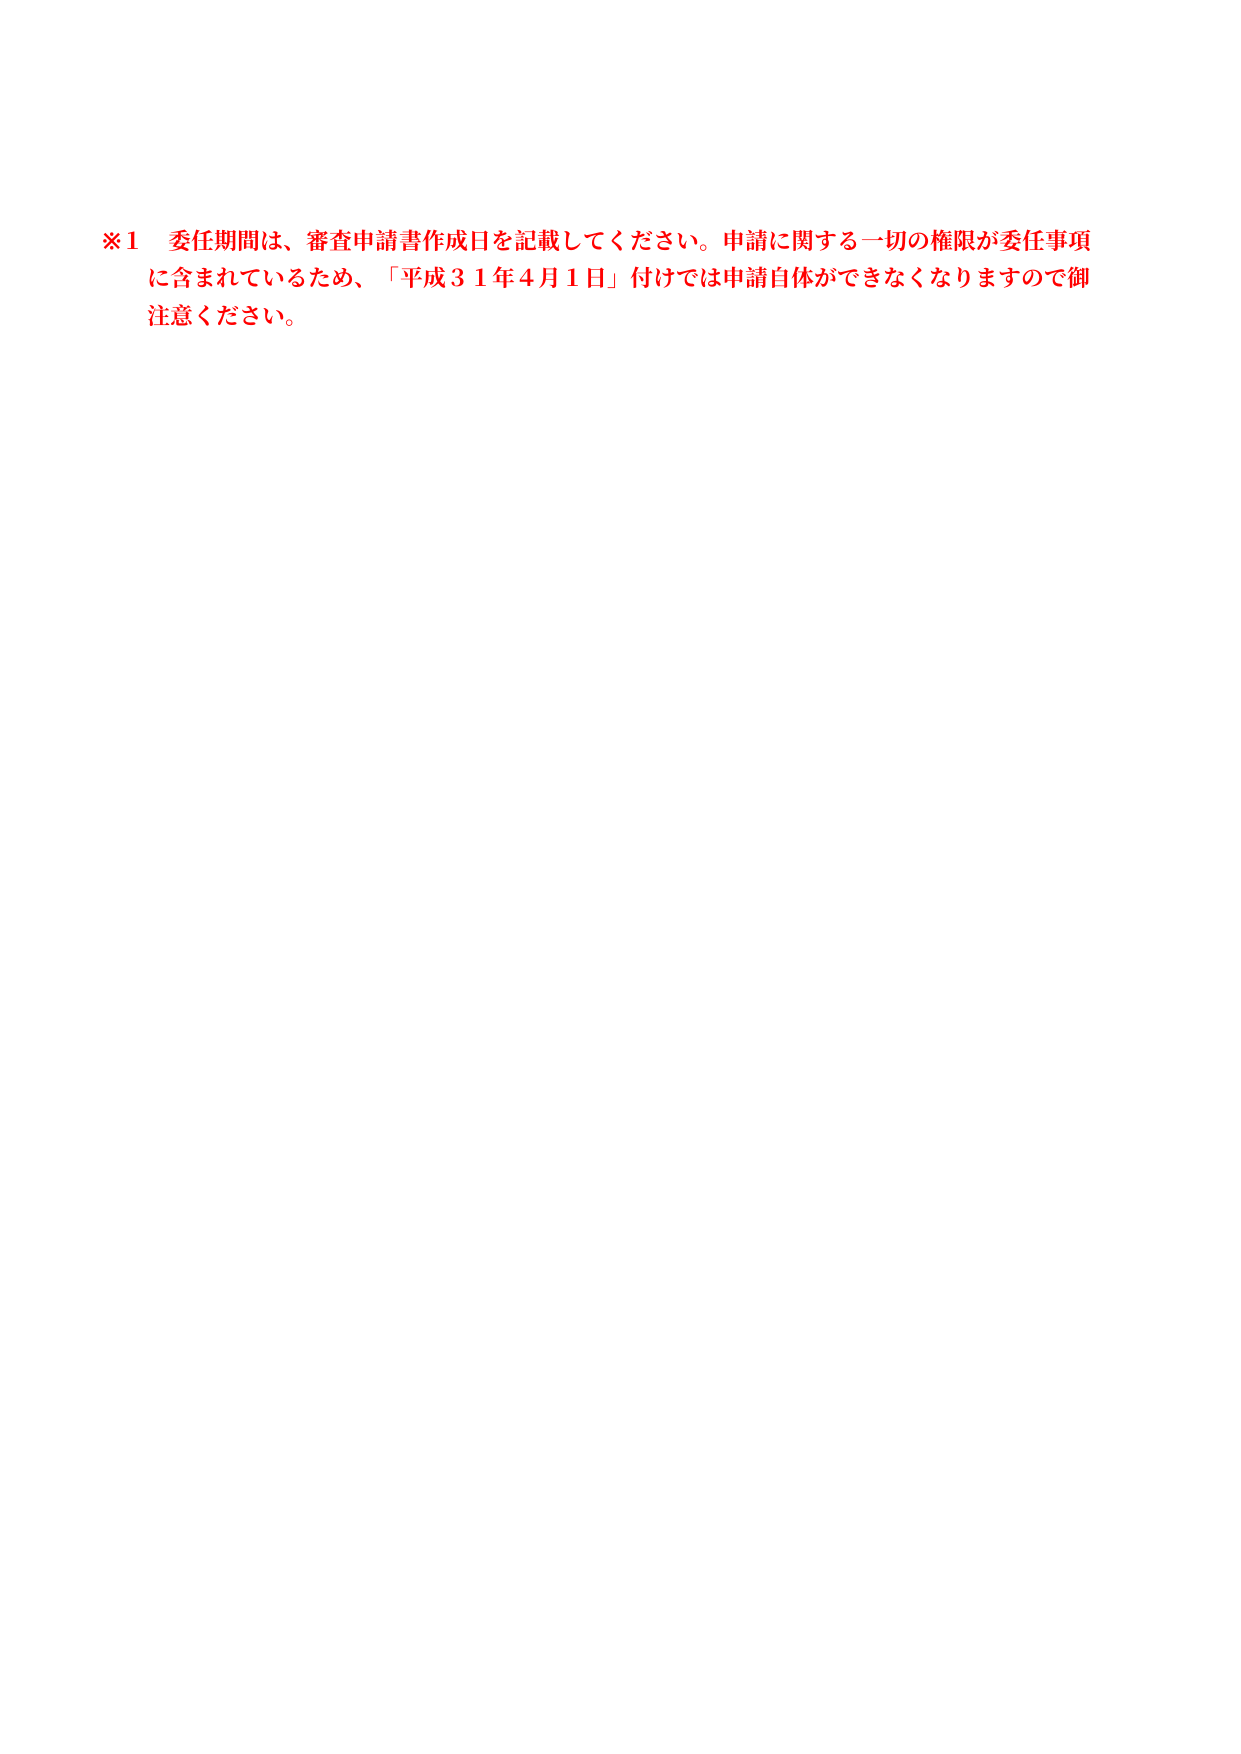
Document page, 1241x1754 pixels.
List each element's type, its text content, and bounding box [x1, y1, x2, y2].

text ※１ 委任期間は、審査申請書作成日を記載してください。申請に関する一切の権限が委任事項に含まれているため、「平成３１年４月１日」付けでは申請自体ができなくなりますので御注意ください。 [102, 221, 1092, 333]
